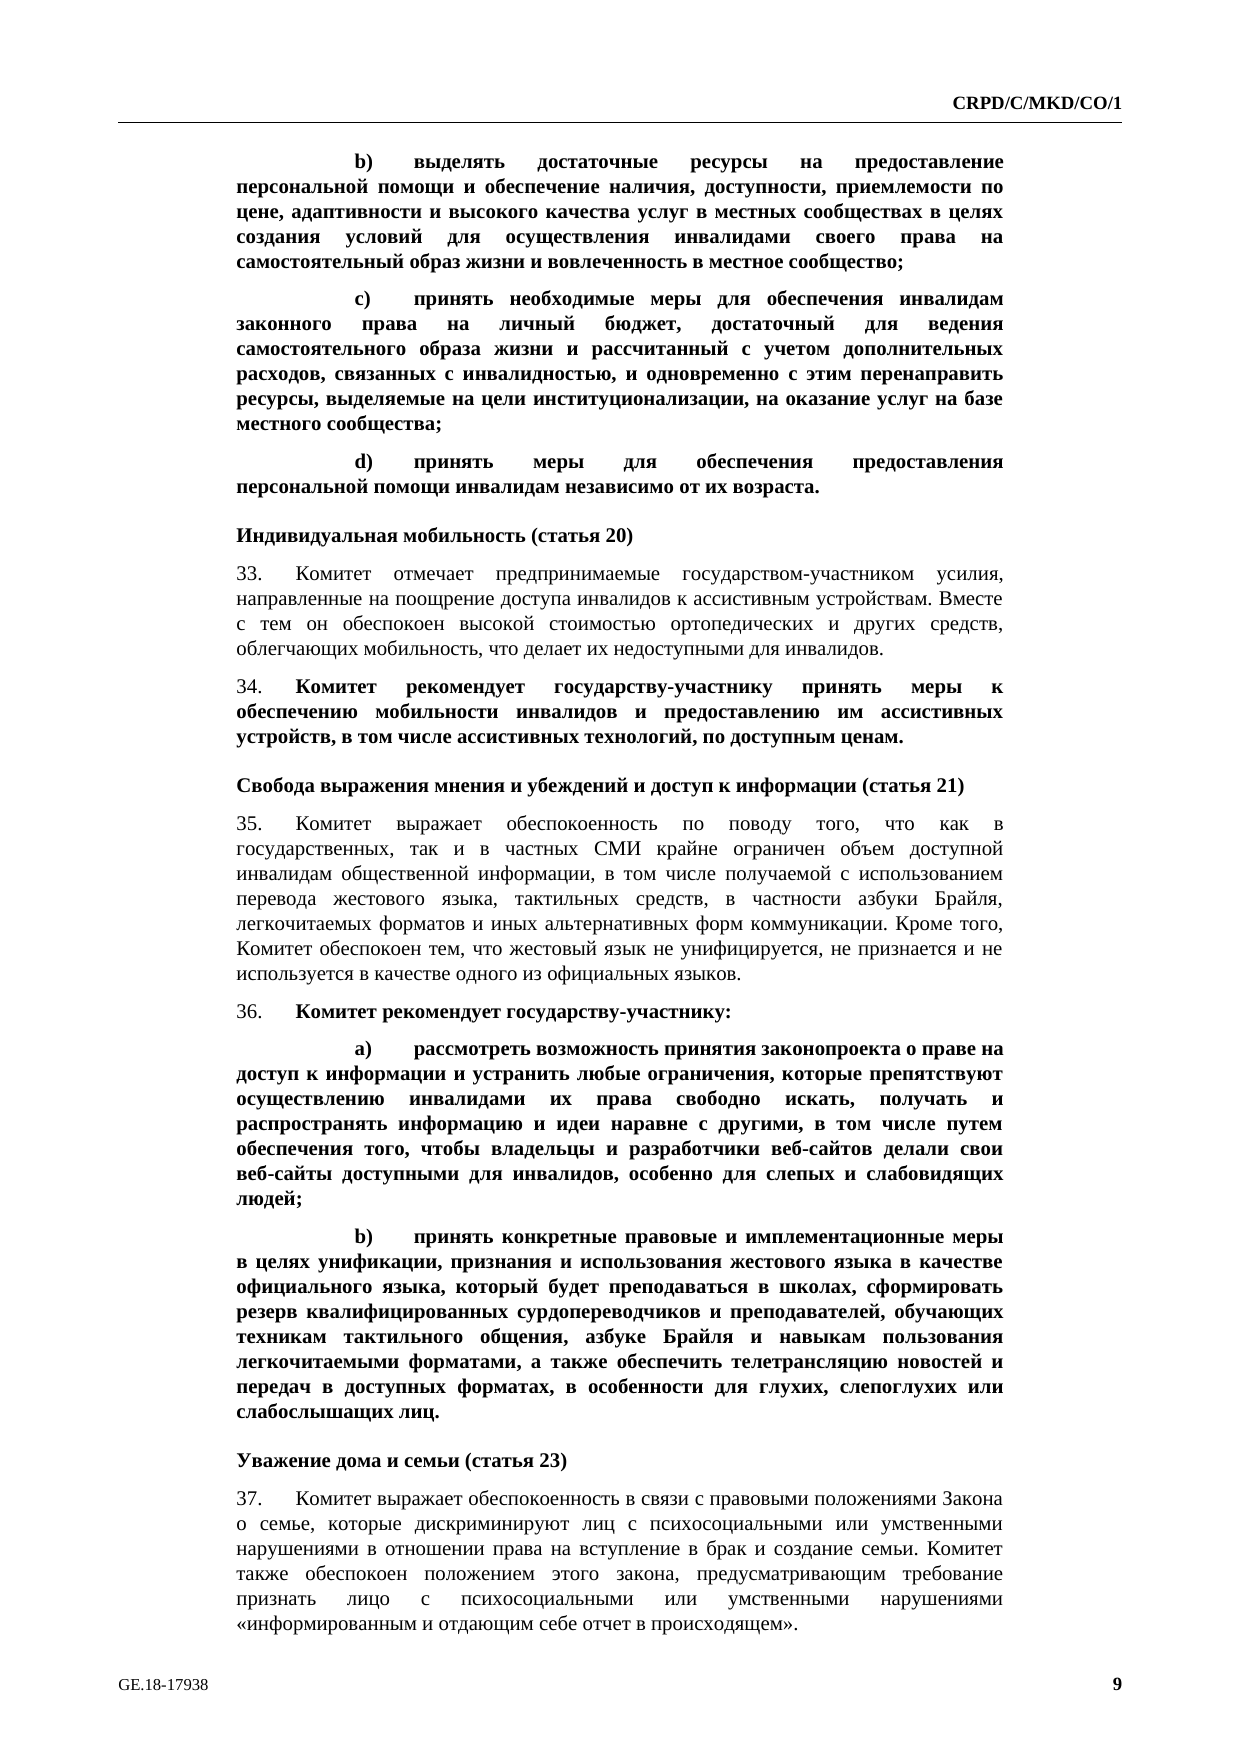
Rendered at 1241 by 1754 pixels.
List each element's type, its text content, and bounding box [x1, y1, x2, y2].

text 36. Комитет рекомендует государству-участнику: [236, 998, 1004, 1023]
text 33. Комитет отмечает предпринимаемые государством-участником усилия, направленные на поощрение доступа инвалидов к ассистивным устройствам. Вместе с тем он обеспокоен высокой стоимостью ортопедических и других средств, облегчающих мобильность, что делает их недоступными для инвалидов. [236, 560, 1004, 660]
text c) принять необходимые меры для обеспечения инвалидам законного права на личный бюджет, достаточный для ведения самостоятельного образа жизни и рассчитанный с учетом дополнительных расходов, связанных с инвалидностью, и одновременно с этим перенаправить ресурсы, выделяемые на цели институционализации, на оказание услуг на базе местного сообщества; [236, 285, 1004, 435]
text b) выделять достаточные ресурсы на предоставление персональной помощи и обеспечение наличия, доступности, приемлемости по цене, адаптивности и высокого качества услуг в местных сообществах в целях создания условий для осуществления инвалидами своего права на самостоятельный образ жизни и вовлеченность в местное сообщество; [236, 148, 1004, 273]
text Индивидуальная мобильность (статья 20) [118, 523, 1004, 548]
text 37. Комитет выражает обеспокоенность в связи с правовыми положениями Закона о семье, которые дискриминируют лиц с психосоциальными или умственными нарушениями в отношении права на вступление в брак и создание семьи. Комитет также обеспокоен положением этого закона, предусматривающим требование признать лицо с психосоциальными или умственными нарушениями «информированным и отдающим себе отчет в происходящем». [236, 1485, 1004, 1635]
text a) рассмотреть возможность принятия законопроекта о праве на доступ к информации и устранить любые ограничения, которые препятствуют осуществлению инвалидами их права свободно искать, получать и распространять информацию и идеи наравне с другими, в том числе путем обеспечения того, чтобы владельцы и разработчики веб-сайтов делали свои веб-сайты доступными для инвалидов, особенно для слепых и слабовидящих людей; [236, 1035, 1004, 1210]
text Свобода выражения мнения и убеждений и доступ к информации (статья 21) [118, 773, 1004, 798]
text d) принять меры для обеспечения предоставления персональной помощи инвалидам независимо от их возраста. [236, 448, 1004, 498]
text 34. Комитет рекомендует государству-участнику принять меры к обеспечению мобильности инвалидов и предоставлению им ассистивных устройств, в том числе ассистивных технологий, по доступным ценам. [236, 673, 1004, 748]
text b) принять конкретные правовые и имплементационные меры в целях унификации, признания и использования жестового языка в качестве официального языка, который будет преподаваться в школах, сформировать резерв квалифицированных сурдопереводчиков и преподавателей, обучающих техникам тактильного общения, азбуке Брайля и навыкам пользования легкочитаемыми форматами, а также обеспечить телетрансляцию новостей и передач в доступных форматах, в особенности для глухих, слепоглухих или слабослышащих лиц. [236, 1223, 1004, 1423]
text Уважение дома и семьи (статья 23) [118, 1448, 1004, 1473]
text 35. Комитет выражает обеспокоенность по поводу того, что как в государственных, так и в частных СМИ крайне ограничен объем доступной инвалидам общественной информации, в том числе получаемой с использованием перевода жестового языка, тактильных средств, в частности азбуки Брайля, легкочитаемых форматов и иных альтернативных форм коммуникации. Кроме того, Комитет обеспокоен тем, что жестовый язык не унифицируется, не признается и не используется в качестве одного из официальных языков. [236, 810, 1004, 985]
